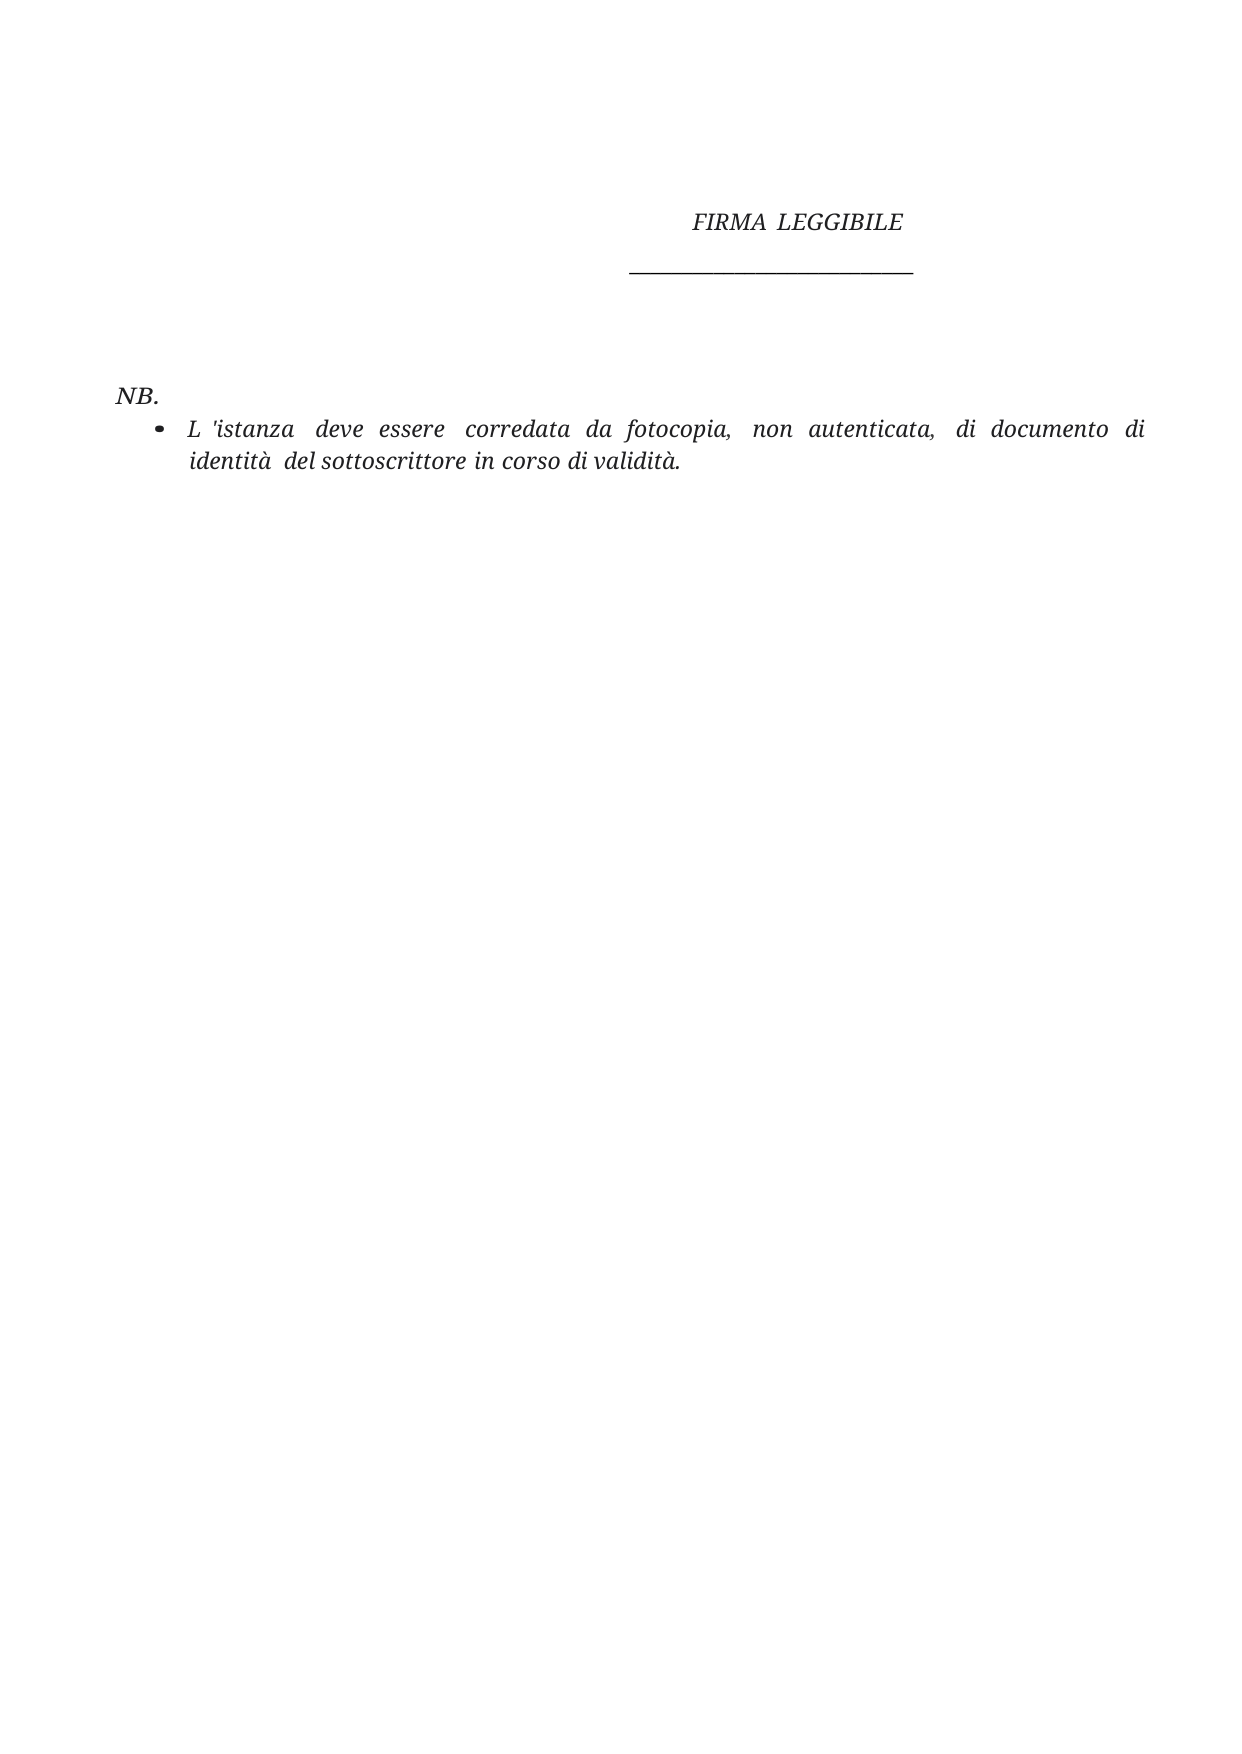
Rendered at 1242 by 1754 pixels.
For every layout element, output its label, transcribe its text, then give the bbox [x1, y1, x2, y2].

text NB. [115, 380, 1156, 411]
text ___________________________ [104, 255, 1154, 276]
text • L 'istanza deve essere corredata da fotocopia, non autenticata, di documento di identità del sottoscrittore in corso di validità. [153, 413, 1145, 476]
text FIRMA LEGGIBILE [692, 206, 1156, 237]
